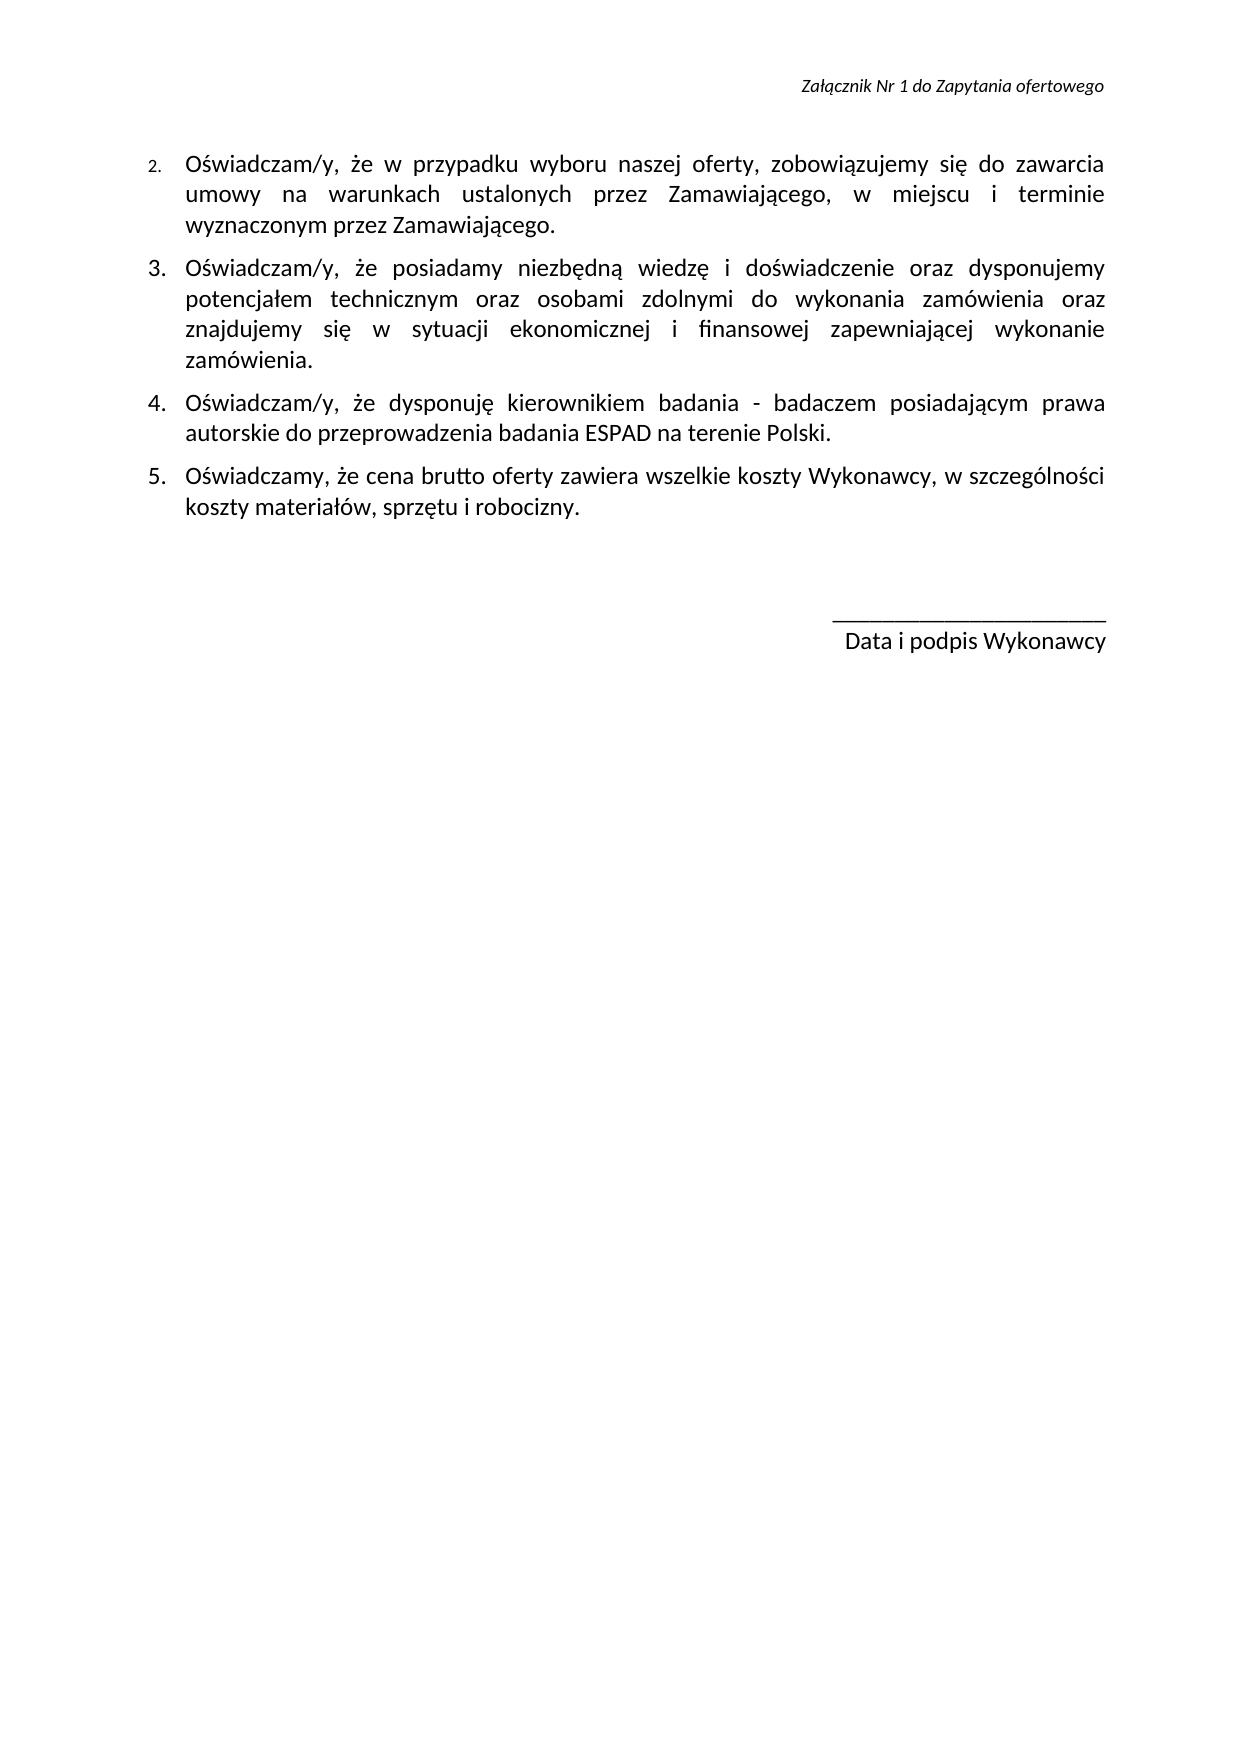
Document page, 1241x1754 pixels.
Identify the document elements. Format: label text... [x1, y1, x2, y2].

list Oświadczam/y, że dysponuję kierownikiem badania - badaczem posiadającym prawa autorskie do przeprowadzenia badania ESPAD na terenie Polski. [148, 387, 1106, 448]
list Oświadczamy, że cena brutto oferty zawiera wszelkie koszty Wykonawcy, w szczególności koszty materiałów, sprzętu i robocizny. [148, 460, 1106, 521]
list Oświadczam/y, że w przypadku wyboru naszej oferty, zobowiązujemy się do zawarcia umowy na warunkach ustalonych przez Zamawiającego, w miejscu i terminie wyznaczonym przez Zamawiającego. [148, 148, 1106, 240]
list Oświadczam/y, że posiadamy niezbędną wiedzę i doświadczenie oraz dysponujemy potencjałem technicznym oraz osobami zdolnymi do wykonania zamówienia oraz znajdujemy się w sytuacji ekonomicznej i finansowej zapewniającej wykonanie zamówienia. [148, 252, 1106, 374]
text ______________________ [148, 595, 1106, 625]
text Data i podpis Wykonawcy [148, 625, 1106, 656]
